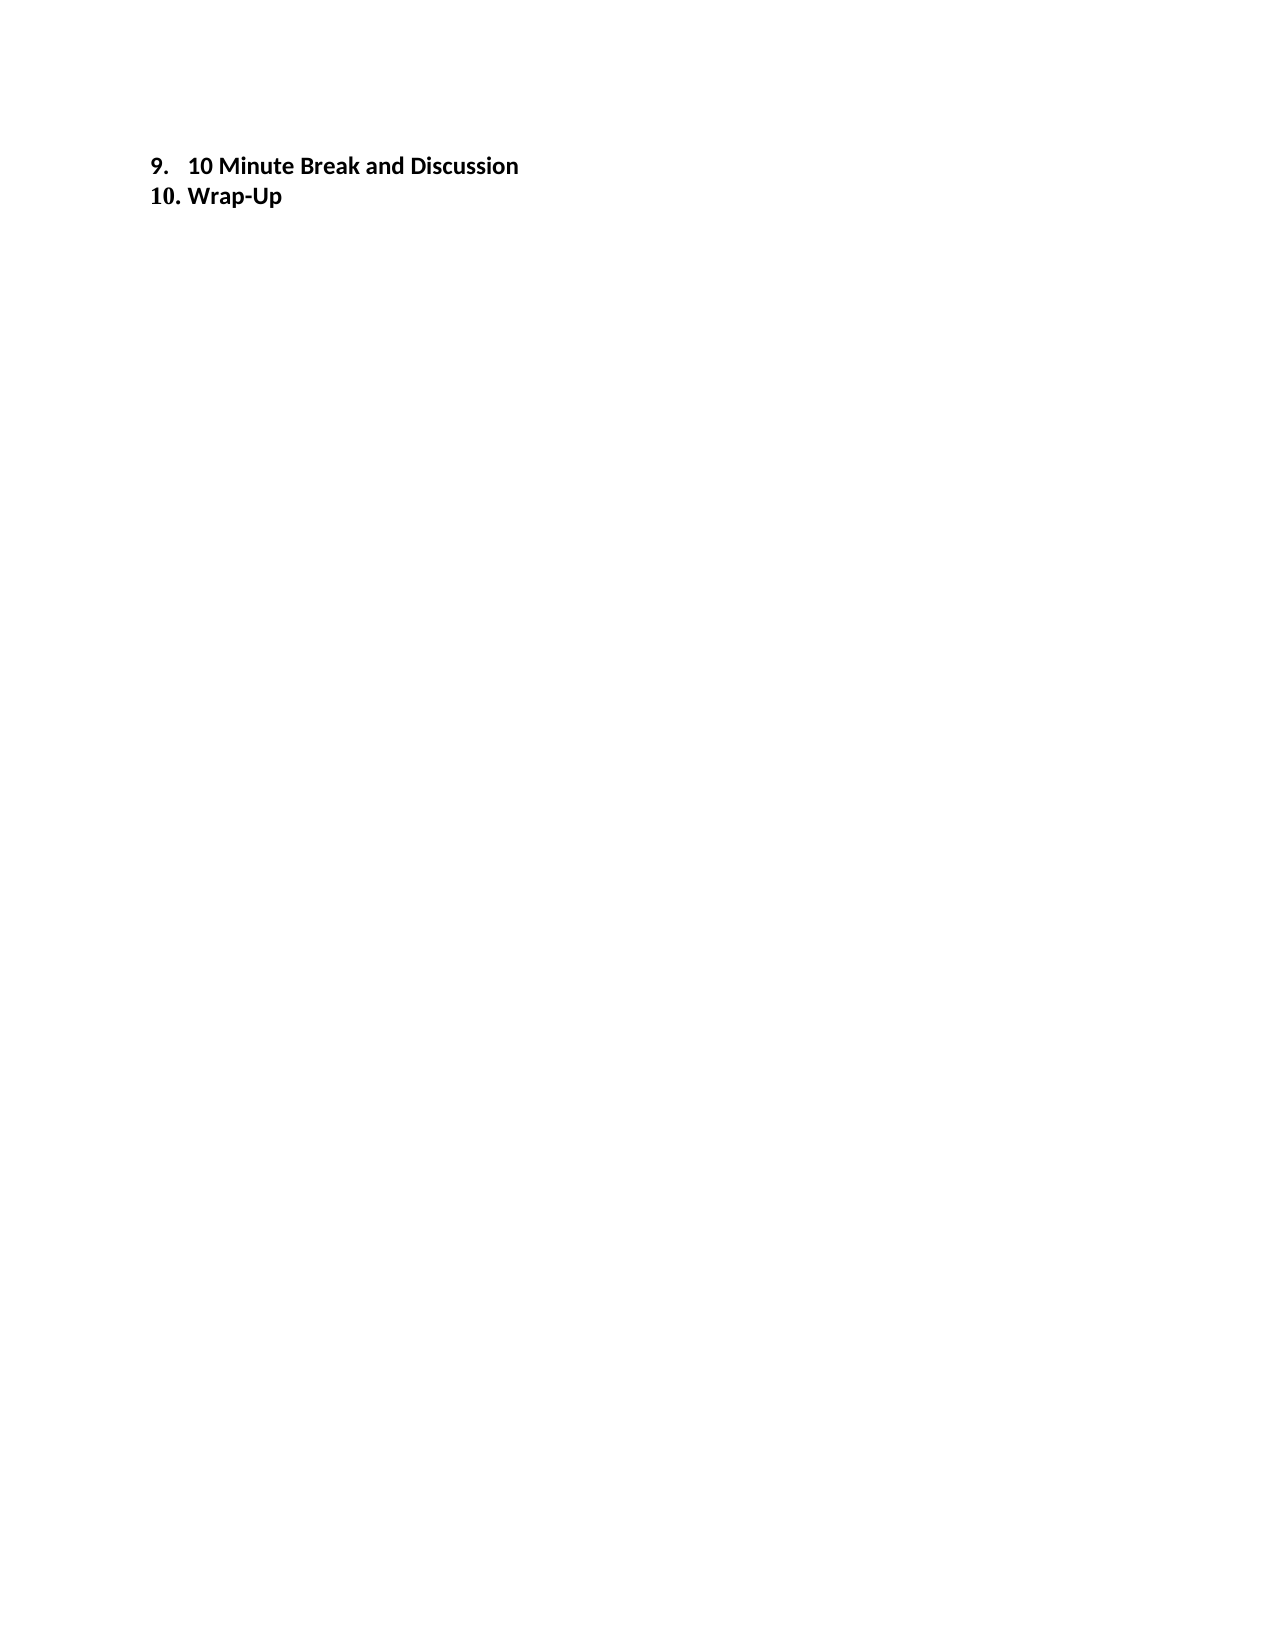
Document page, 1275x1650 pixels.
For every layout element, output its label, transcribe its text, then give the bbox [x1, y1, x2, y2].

list Wrap-Up [150, 181, 1125, 211]
list 10 Minute Break and Discussion [150, 150, 1125, 181]
